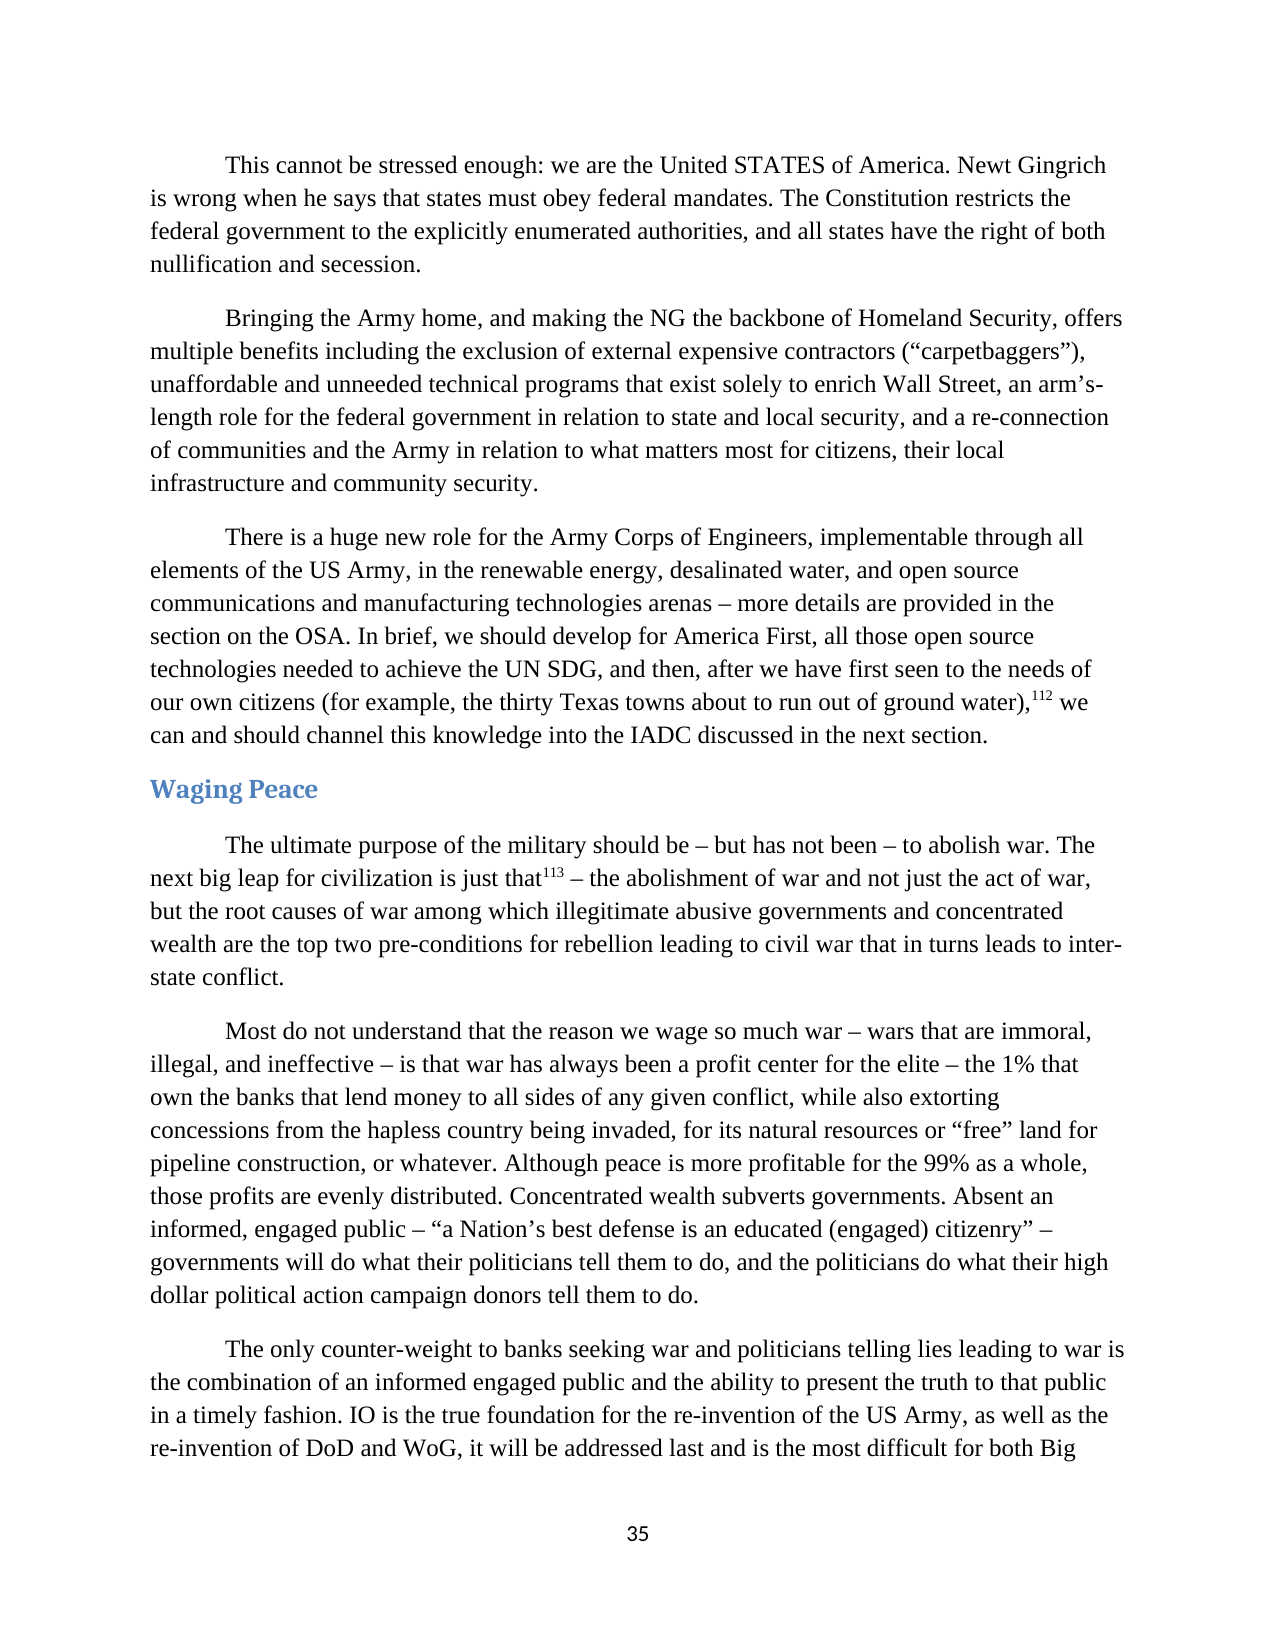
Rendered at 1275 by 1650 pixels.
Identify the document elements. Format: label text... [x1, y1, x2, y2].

subtitle Waging Peace [150, 774, 1125, 805]
text This cannot be stressed enough: we are the United STATES of America. Newt Gingrich is wrong when he says that states must obey federal mandates. The Constitution restricts the federal government to the explicitly enumerated authorities, and all states have the right of both nullification and secession. [150, 150, 1125, 278]
text Bringing the Army home, and making the NG the backbone of Homeland Security, offers multiple benefits including the exclusion of external expensive contractors (“carpetbaggers”), unaffordable and unneeded technical programs that exist solely to enrich Wall Street, an arm’s- length role for the federal government in relation to state and local security, and a re-connection of communities and the Army in relation to what matters most for citizens, their local infrastructure and community security. [150, 303, 1125, 497]
text Most do not understand that the reason we wage so much war – wars that are immoral, illegal, and ineffective – is that war has always been a profit center for the elite – the 1% that own the banks that lend money to all sides of any given conflict, while also extorting concessions from the hapless country being invaded, for its natural resources or “free” land for pipeline construction, or whatever. Although peace is more profitable for the 99% as a whole, those profits are evenly distributed. Concentrated wealth subverts governments. Absent an informed, engaged public – “a Nation’s best defense is an educated (engaged) citizenry” – governments will do what their politicians tell them to do, and the politicians do what their high dollar political action campaign donors tell them to do. [150, 1016, 1125, 1309]
text The ultimate purpose of the military should be – but has not been – to abolish war. The next big leap for civilization is just that – the abolishment of war and not just the act of war, but the root causes of war among which illegitimate abusive governments and concentrated wealth are the top two pre-conditions for rebellion leading to civil war that in turns leads to inter-state conflict. [150, 830, 1125, 991]
text There is a huge new role for the Army Corps of Engineers, implementable through all elements of the US Army, in the renewable energy, desalinated water, and open source communications and manufacturing technologies arenas – more details are provided in the section on the OSA. In brief, we should develop for America First, all those open source technologies needed to achieve the UN SDG, and then, after we have first seen to the needs of our own citizens (for example, the thirty Texas towns about to run out of ground water), we can and should channel this knowledge into the IADC discussed in the next section. [150, 522, 1125, 749]
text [150, 1334, 1125, 1462]
